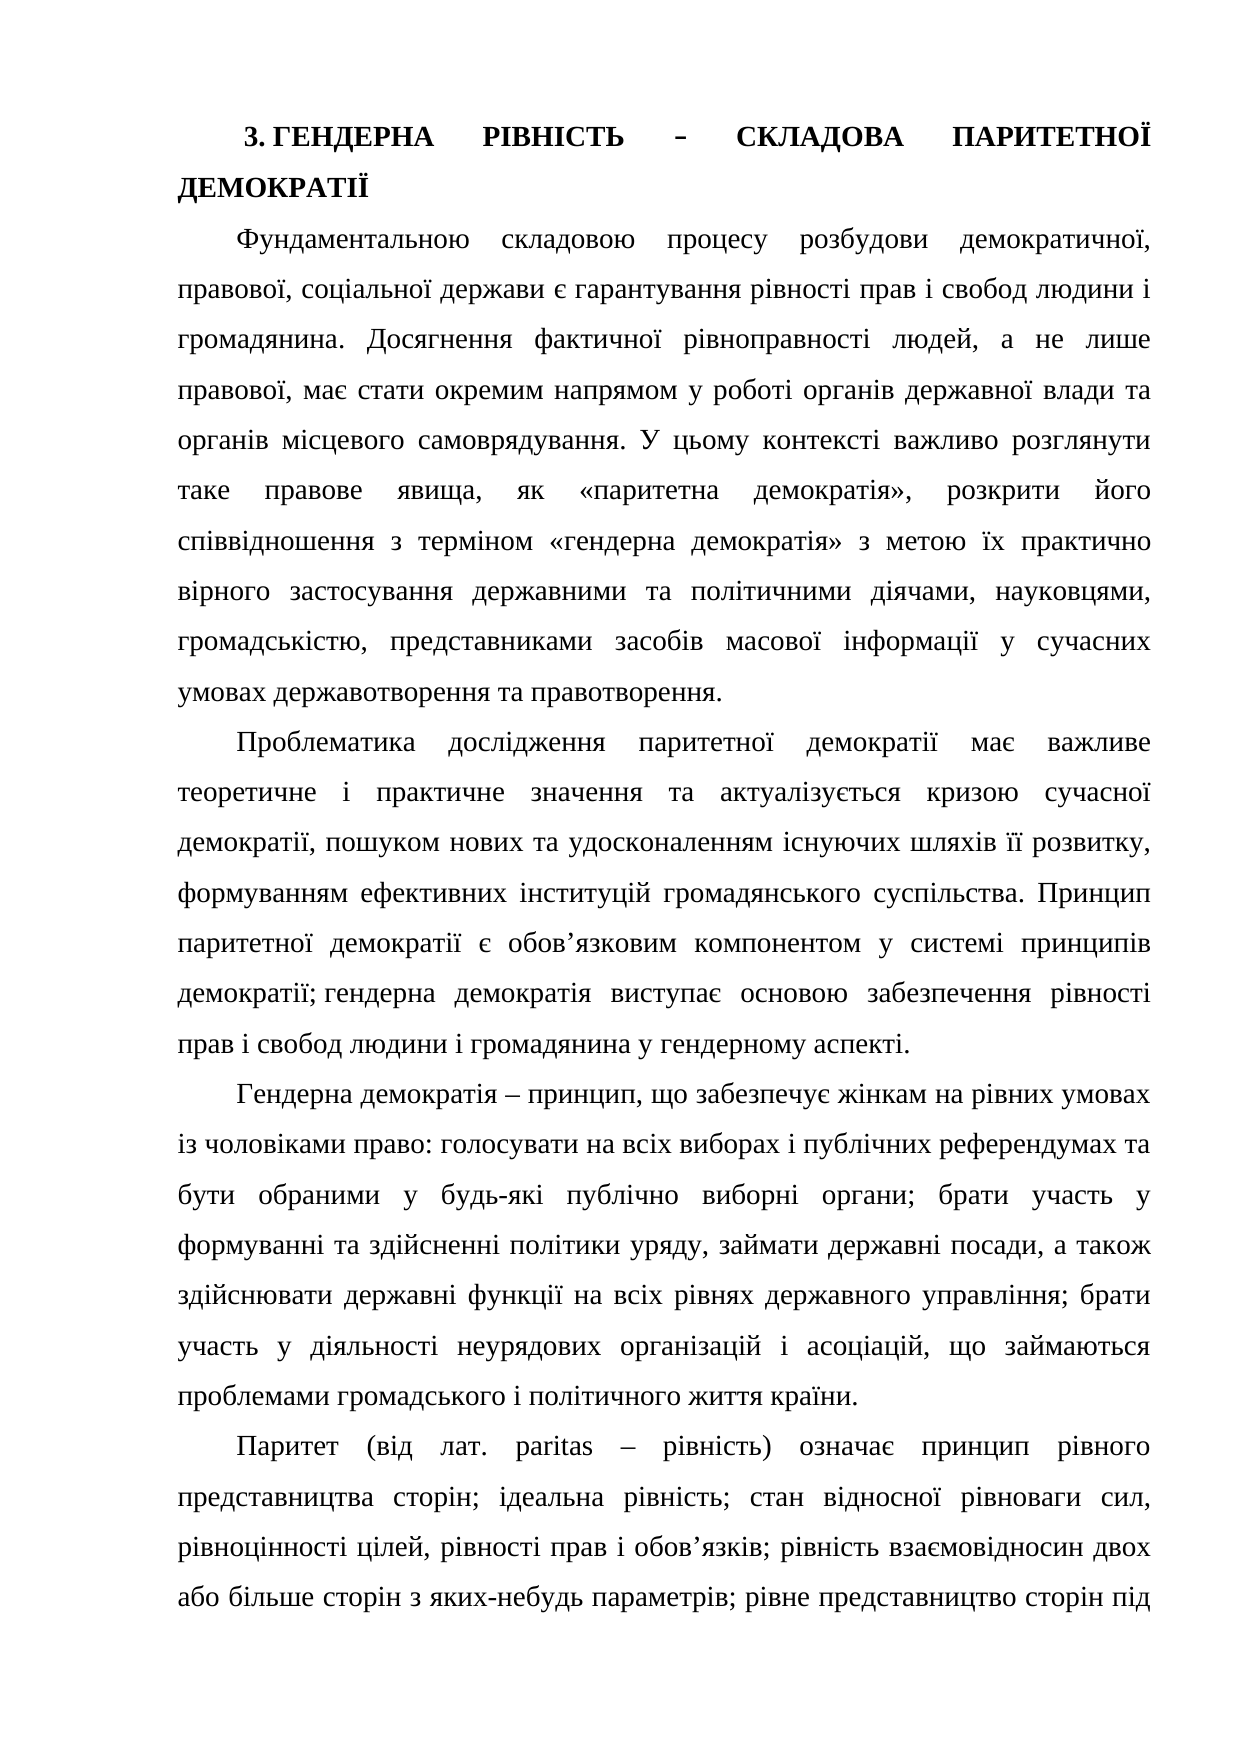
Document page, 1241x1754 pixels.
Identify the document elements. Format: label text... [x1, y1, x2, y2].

text Проблематика дослідження паритетної демократії має важливе теоретичне і практичне значення та актуалізується кризою сучасної демократії, пошуком нових та удосконаленням існуючих шляхів її розвитку, формуванням ефективних інституцій громадянського суспільства. Принцип паритетної демократії є обов’язковим компонентом у системі принципів демократії; гендерна демократія виступає основою забезпечення рівності прав і свобод людини і громадянина у гендерному аспекті. [177, 724, 1152, 1059]
text Фундаментальною складовою процесу розбудови демократичної, правової, соціальної держави є гарантування рівності прав і свобод людини і громадянина. Досягнення фактичної рівноправності людей, а не лише правової, має стати окремим напрямом у роботі органів державної влади та органів місцевого самоврядування. У цьому контексті важливо розглянути таке правове явища, як «паритетна демократія», розкрити його співвідношення з терміном «гендерна демократія» з метою їх практично вірного застосування державними та політичними діячами, науковцями, громадськістю, представниками засобів масової інформації у сучасних умовах державотворення та правотворення. [177, 221, 1152, 707]
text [177, 1428, 1152, 1613]
text 3. ГЕНДЕРНА РІВНІСТЬ ‒ СКЛАДОВА ПАРИТЕТНОЇ ДЕМОКРАТІЇ [177, 118, 1152, 204]
text Гендерна демократія – принцип, що забезпечує жінкам на рівних умовах із чоловіками право: голосувати на всіх виборах і публічних референдумах та бути обраними у будь-які публічно виборні органи; брати участь у формуванні та здійсненні політики уряду, займати державні посади, а також здійснювати державні функції на всіх рівнях державного управління; брати участь у діяльності неурядових організацій і асоціацій, що займаються проблемами громадського і політичного життя країни. [177, 1076, 1152, 1412]
